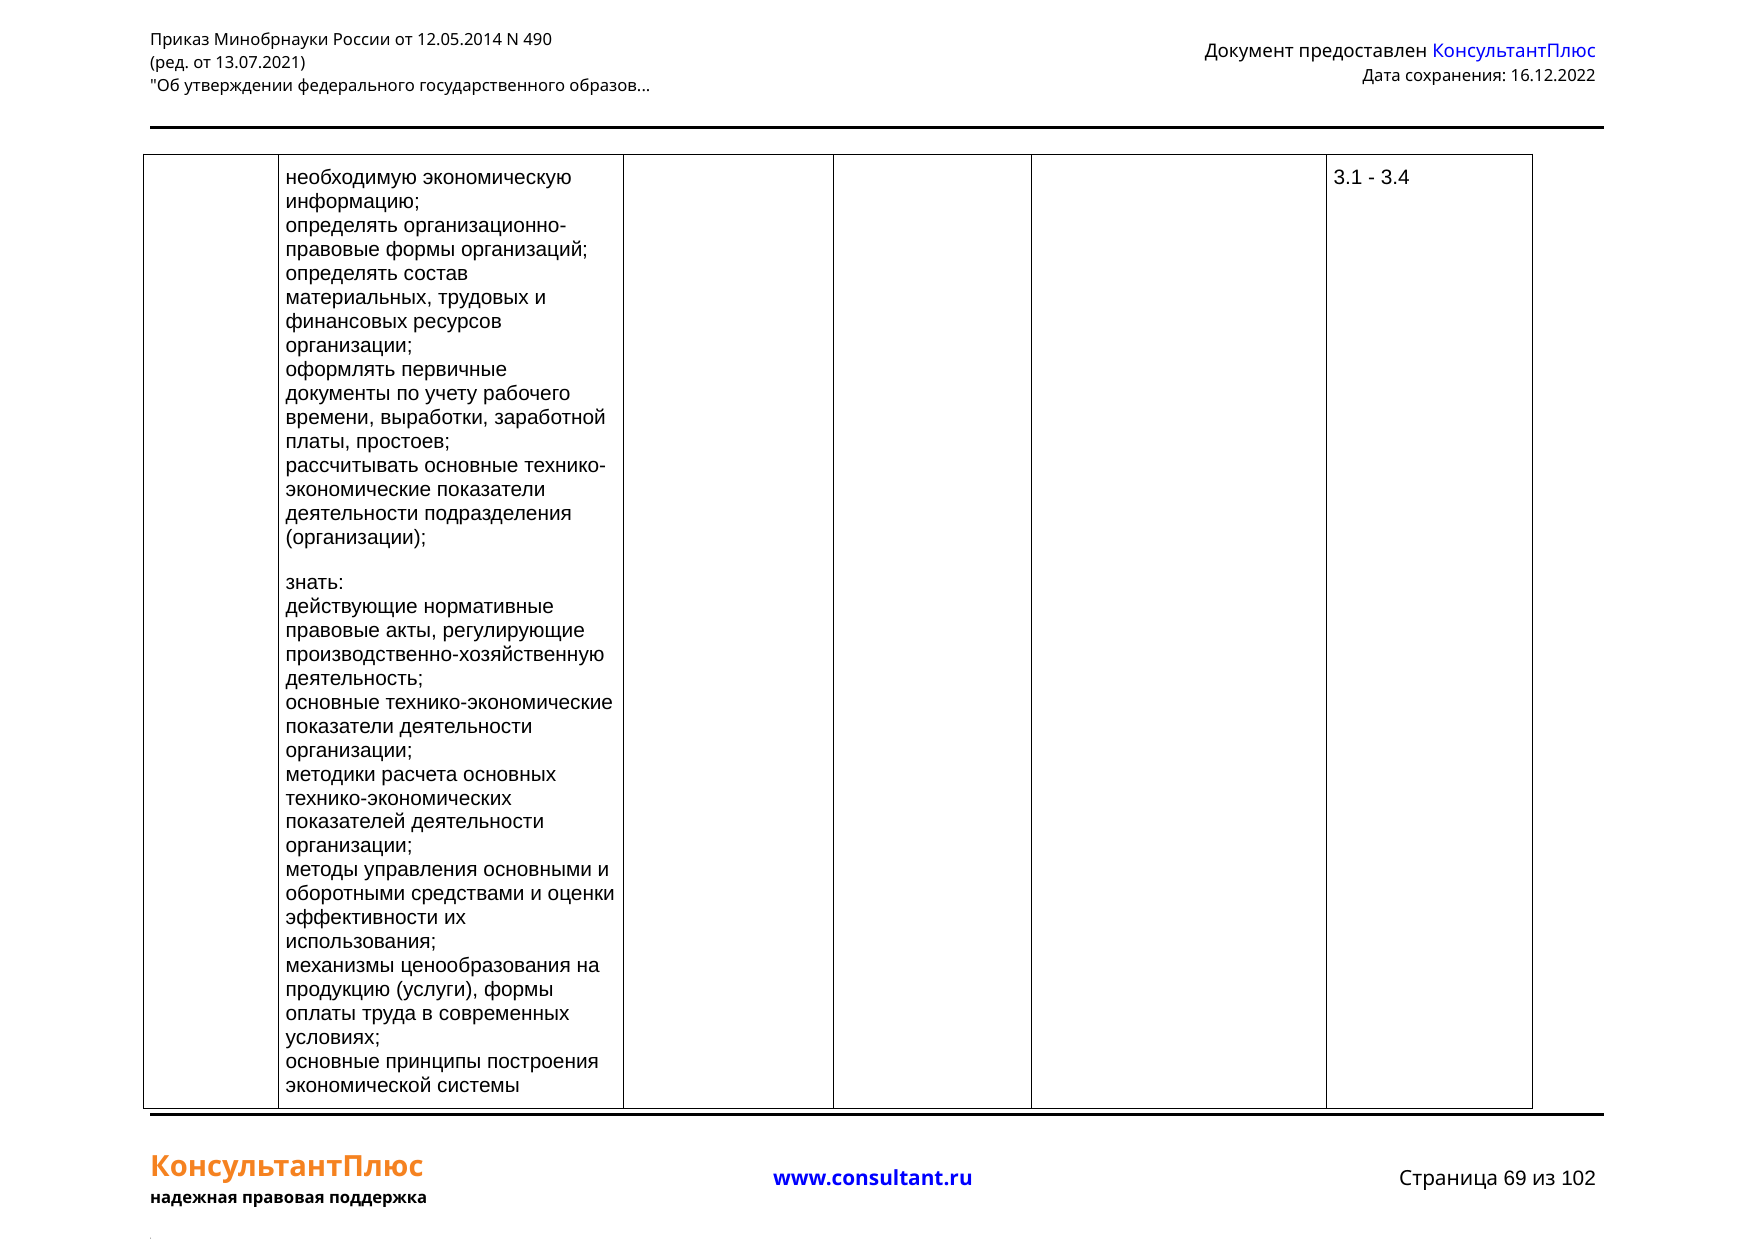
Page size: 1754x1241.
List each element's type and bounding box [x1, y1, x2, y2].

table_cell [1327, 155, 1532, 559]
table_cell [624, 559, 833, 1107]
table_cell [1032, 559, 1326, 1107]
table_cell [1327, 559, 1532, 1107]
table_cell [624, 155, 833, 559]
table_cell [144, 559, 278, 1107]
table_cell [1032, 155, 1326, 559]
table_cell [834, 559, 1031, 1107]
table_cell [279, 559, 623, 1107]
table_cell [834, 155, 1031, 559]
table_cell [279, 155, 623, 559]
